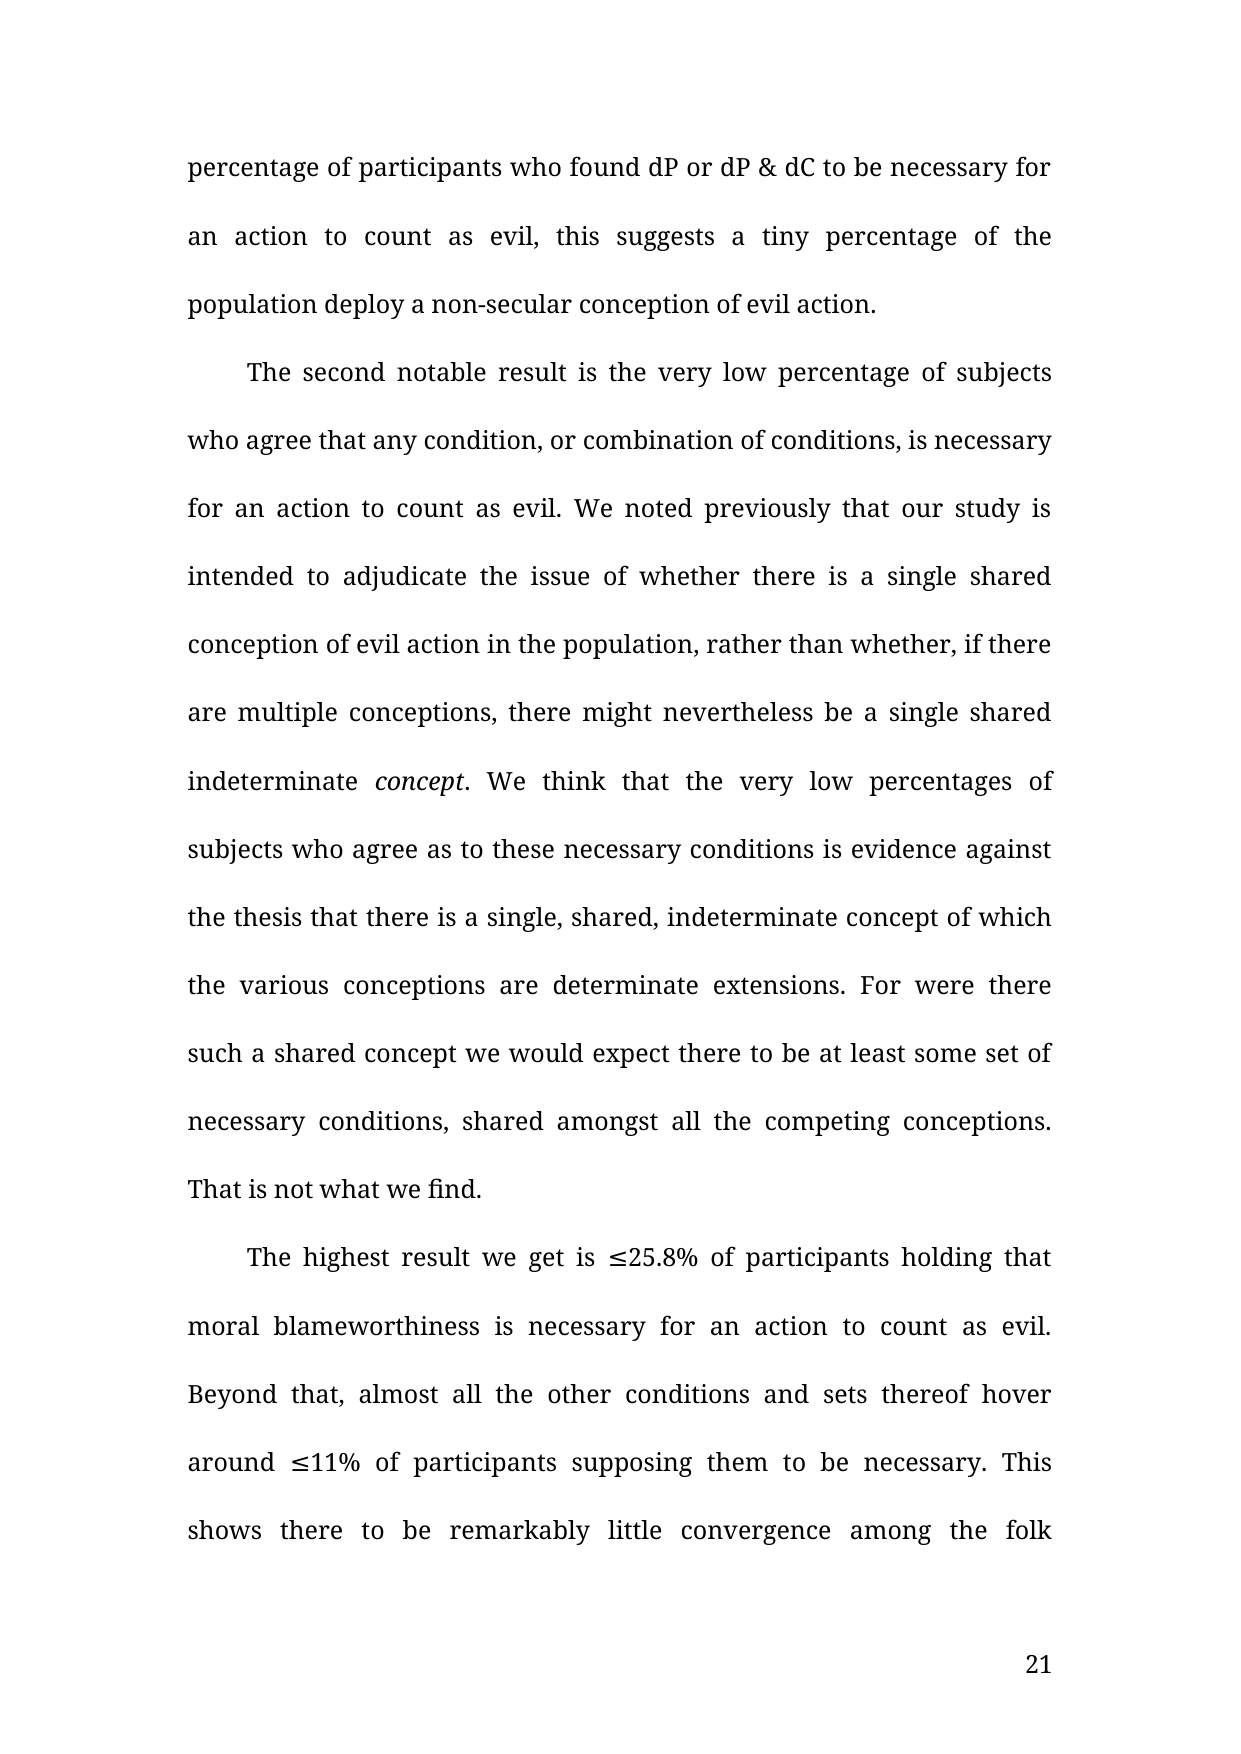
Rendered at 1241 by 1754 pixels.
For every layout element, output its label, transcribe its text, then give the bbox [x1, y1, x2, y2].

text The second notable result is the very low percentage of subjects who agree that any condition, or combination of conditions, is necessary for an action to count as evil. We noted previously that our study is intended to adjudicate the issue of whether there is a single shared conception of evil action in the population, rather than whether, if there are multiple conceptions, there might nevertheless be a single shared indeterminate concept. We think that the very low percentages of subjects who agree as to these necessary conditions is evidence against the thesis that there is a single, shared, indeterminate concept of which the various conceptions are determinate extensions. For were there such a shared concept we would expect there to be at least some set of necessary conditions, shared amongst all the competing conceptions. That is not what we find. [187, 354, 1053, 1206]
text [187, 1240, 1053, 1547]
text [187, 150, 1053, 320]
